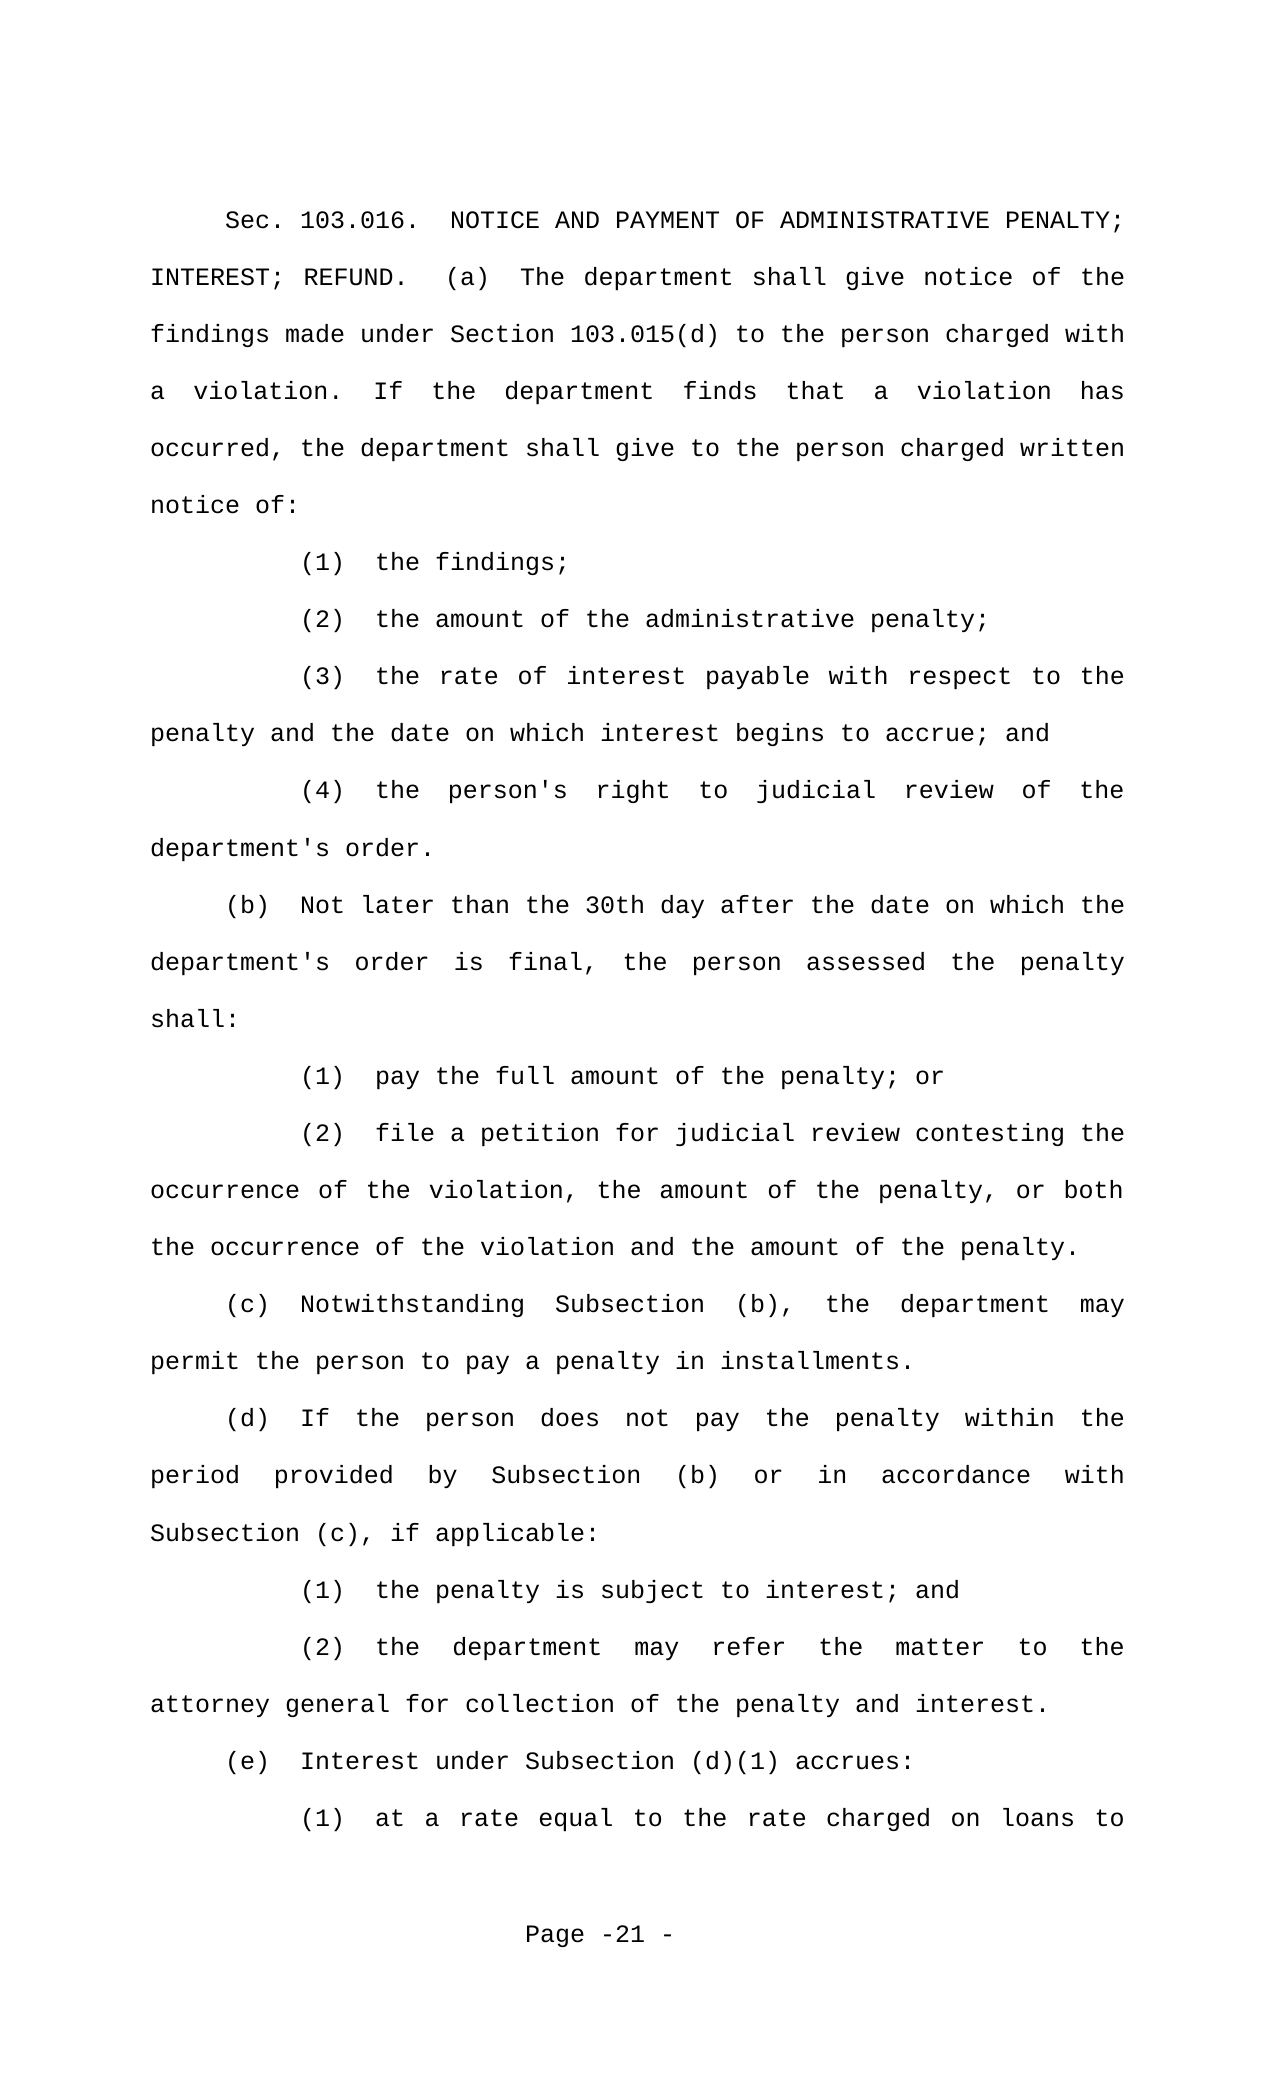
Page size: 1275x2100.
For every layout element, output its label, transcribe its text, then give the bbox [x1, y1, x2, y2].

text Sec. 103.016. NOTICE AND PAYMENT OF ADMINISTRATIVE PENALTY; INTEREST; REFUND. (a) The department shall give notice of the findings made under Section 103.015(d) to the person charged with a violation. If the department finds that a violation has occurred, the department shall give to the person charged written notice of: [150, 207, 1125, 521]
text (1) pay the full amount of the penalty; or [150, 1063, 1125, 1092]
text (c) Notwithstanding Subsection (b), the department may permit the person to pay a penalty in installments. [150, 1292, 1125, 1377]
text (3) the rate of interest payable with respect to the penalty and the date on which interest begins to accrue; and [150, 664, 1125, 749]
text (2) the department may refer the matter to the attorney general for collection of the penalty and interest. [150, 1634, 1125, 1720]
text (2) the amount of the administrative penalty; [150, 607, 1125, 635]
text (b) Not later than the 30th day after the date on which the department's order is final, the person assessed the penalty shall: [150, 892, 1125, 1035]
text (4) the person's right to judicial review of the department's order. [150, 778, 1125, 863]
text (1) the findings; [150, 549, 1125, 578]
text (2) file a petition for judicial review contesting the occurrence of the violation, the amount of the penalty, or both the occurrence of the violation and the amount of the penalty. [150, 1120, 1125, 1263]
text (1) the penalty is subject to interest; and [150, 1577, 1125, 1606]
text (e) Interest under Subsection (d)(1) accrues: [150, 1748, 1125, 1777]
text (d) If the person does not pay the penalty within the period provided by Subsection (b) or in accordance with Subsection (c), if applicable: [150, 1406, 1125, 1548]
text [150, 1805, 1125, 1834]
